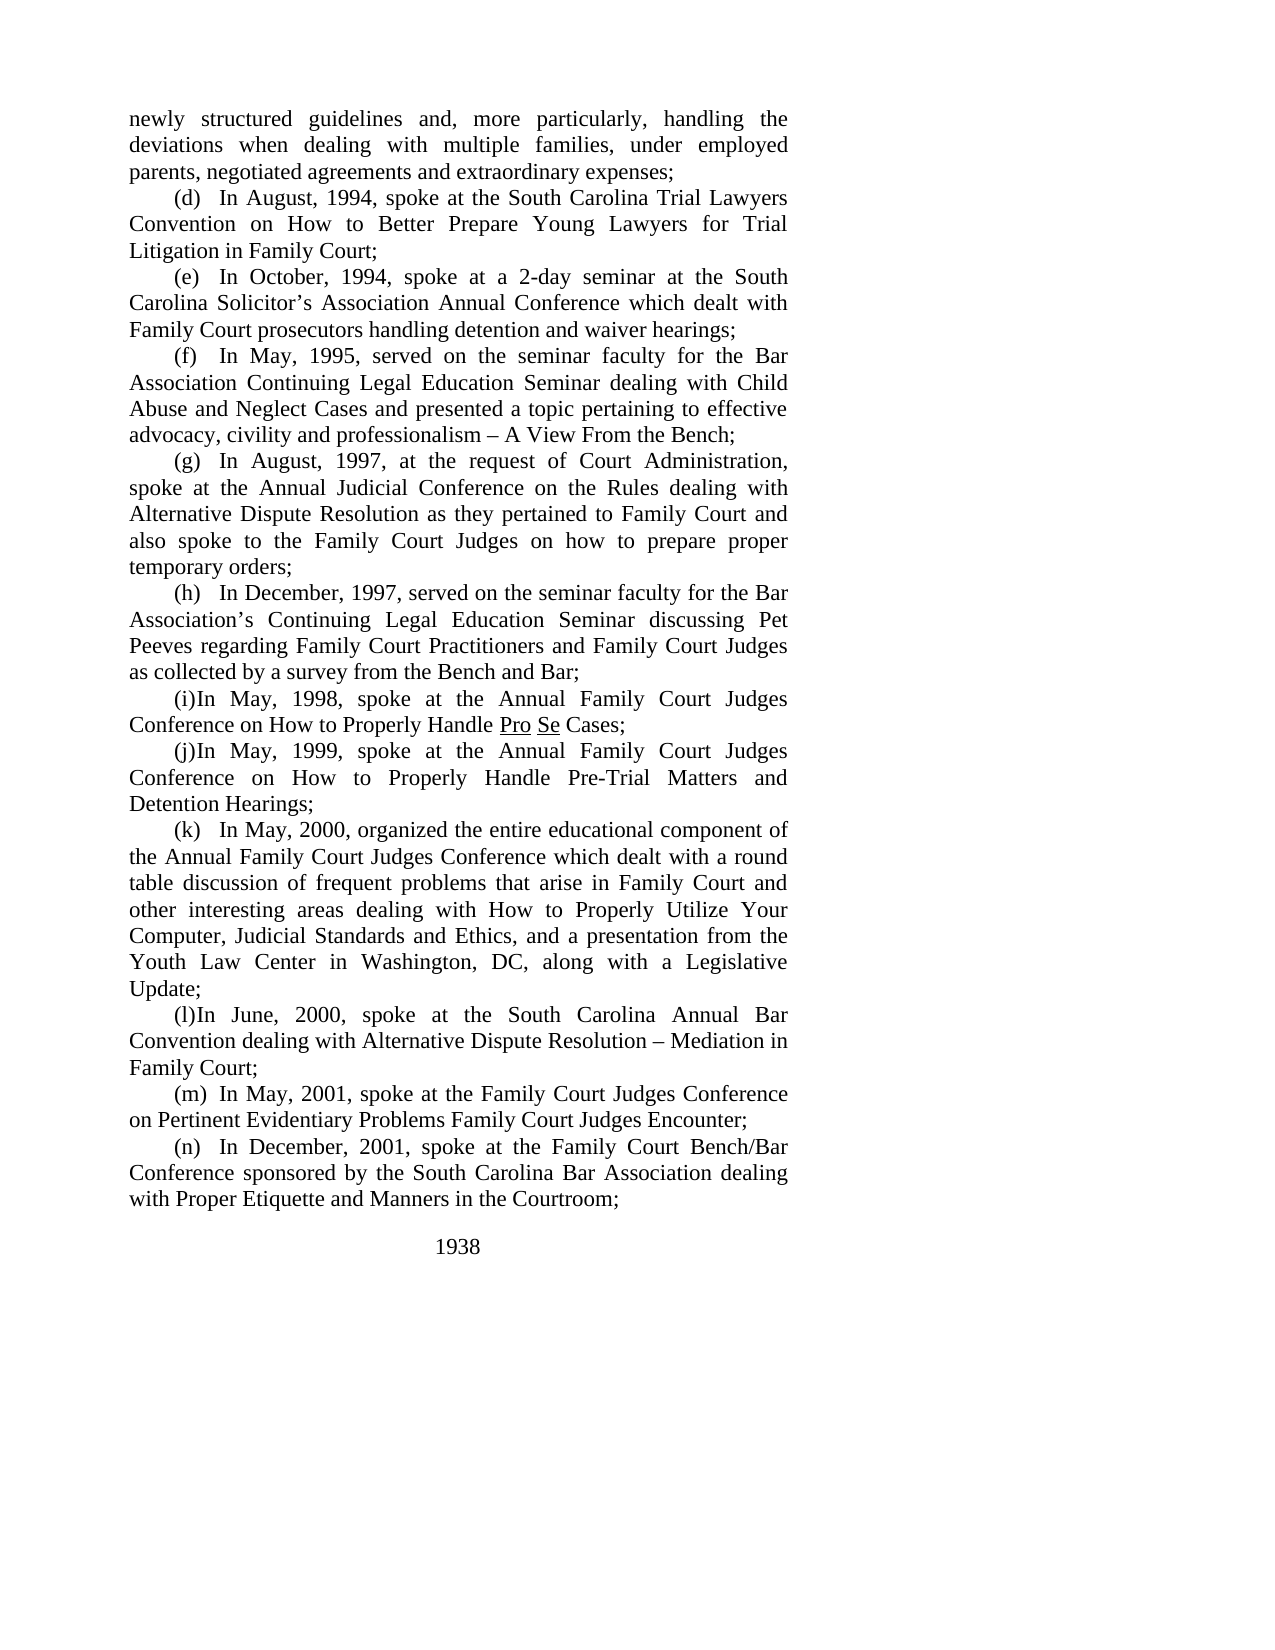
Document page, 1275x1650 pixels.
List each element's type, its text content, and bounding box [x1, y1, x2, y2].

text (n) In December, 2001, spoke at the Family Court Bench/Bar Conference sponsored by the South Carolina Bar Association dealing with Proper Etiquette and Manners in the Courtroom; [129, 1133, 789, 1212]
text (l) In June, 2000, spoke at the South Carolina Annual Bar Convention dealing with Alternative Dispute Resolution – Mediation in Family Court; [129, 1001, 789, 1080]
text (i) In May, 1998, spoke at the Annual Family Court Judges Conference on How to Properly Handle Pro Se Cases; [129, 685, 789, 737]
text (e) In October, 1994, spoke at a 2-day seminar at the South Carolina Solicitor’s Association Annual Conference which dealt with Family Court prosecutors handling detention and waiver hearings; [129, 263, 789, 342]
text (m) In May, 2001, spoke at the Family Court Judges Conference on Pertinent Evidentiary Problems Family Court Judges Encounter; [129, 1080, 789, 1133]
text (j) In May, 1999, spoke at the Annual Family Court Judges Conference on How to Properly Handle Pre-Trial Matters and Detention Hearings; [129, 737, 789, 817]
text (h) In December, 1997, served on the seminar faculty for the Bar Association’s Continuing Legal Education Seminar discussing Pet Peeves regarding Family Court Practitioners and Family Court Judges as collected by a survey from the Bench and Bar; [129, 579, 789, 685]
text (d) In August, 1994, spoke at the South Carolina Trial Lawyers Convention on How to Better Prepare Young Lawyers for Trial Litigation in Family Court; [129, 184, 789, 263]
text (k) In May, 2000, organized the entire educational component of the Annual Family Court Judges Conference which dealt with a round table discussion of frequent problems that arise in Family Court and other interesting areas dealing with How to Properly Utilize Your Computer, Judicial Standards and Ethics, and a presentation from the Youth Law Center in Washington, DC, along with a Legislative Update; [129, 817, 789, 1001]
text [129, 105, 789, 184]
text (f) In May, 1995, served on the seminar faculty for the Bar Association Continuing Legal Education Seminar dealing with Child Abuse and Neglect Cases and presented a topic pertaining to effective advocacy, civility and professionalism – A View From the Bench; [129, 342, 789, 448]
text (g) In August, 1997, at the request of Court Administration, spoke at the Annual Judicial Conference on the Rules dealing with Alternative Dispute Resolution as they pertained to Family Court and also spoke to the Family Court Judges on how to prepare proper temporary orders; [129, 448, 789, 579]
